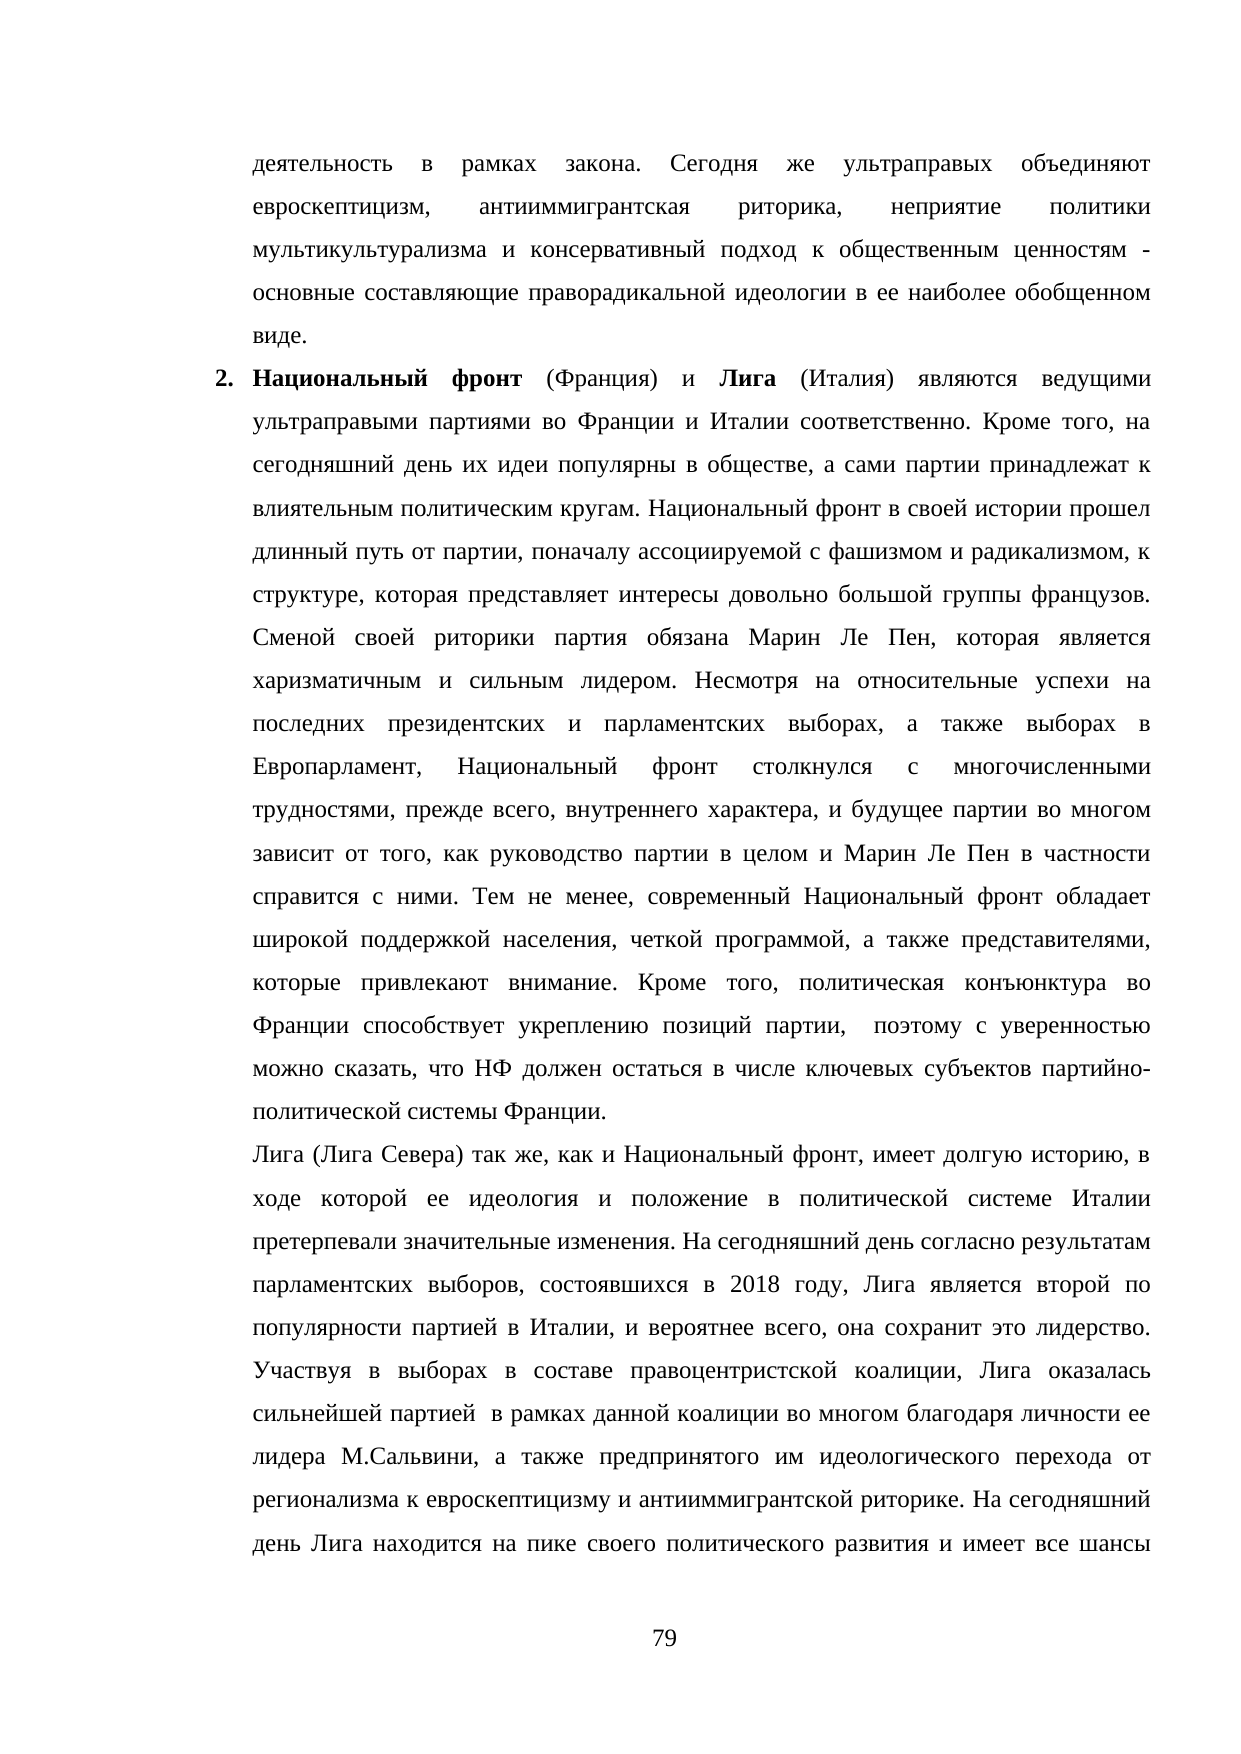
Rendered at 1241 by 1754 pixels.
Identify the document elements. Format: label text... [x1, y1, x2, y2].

list Национальный фронт (Франция) и Лига (Италия) являются ведущими ультраправыми партиями во Франции и Италии соответственно. Кроме того, на сегодняшний день их идеи популярны в обществе, а сами партии принадлежат к влиятельным политическим кругам. Национальный фронт в своей истории прошел длинный путь от партии, поначалу ассоциируемой с фашизмом и радикализмом, к структуре, которая представляет интересы довольно большой группы французов. Сменой своей риторики партия обязана Марин Ле Пен, которая является харизматичным и сильным лидером. Несмотря на относительные успехи на последних президентских и парламентских выборах, а также выборах в Европарламент, Национальный фронт столкнулся с многочисленными трудностями, прежде всего, внутреннего характера, и будущее партии во многом зависит от того, как руководство партии в целом и Марин Ле Пен в частности справится с ними. Тем не менее, современный Национальный фронт обладает широкой поддержкой населения, четкой программой, а также представителями, которые привлекают внимание. Кроме того, политическая конъюнктура во Франции способствует укреплению позиций партии, поэтому с уверенностью можно сказать, что НФ должен остаться в числе ключевых субъектов партийно-политической системы Франции. [215, 363, 1152, 1125]
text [252, 1139, 1152, 1556]
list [215, 148, 1152, 349]
